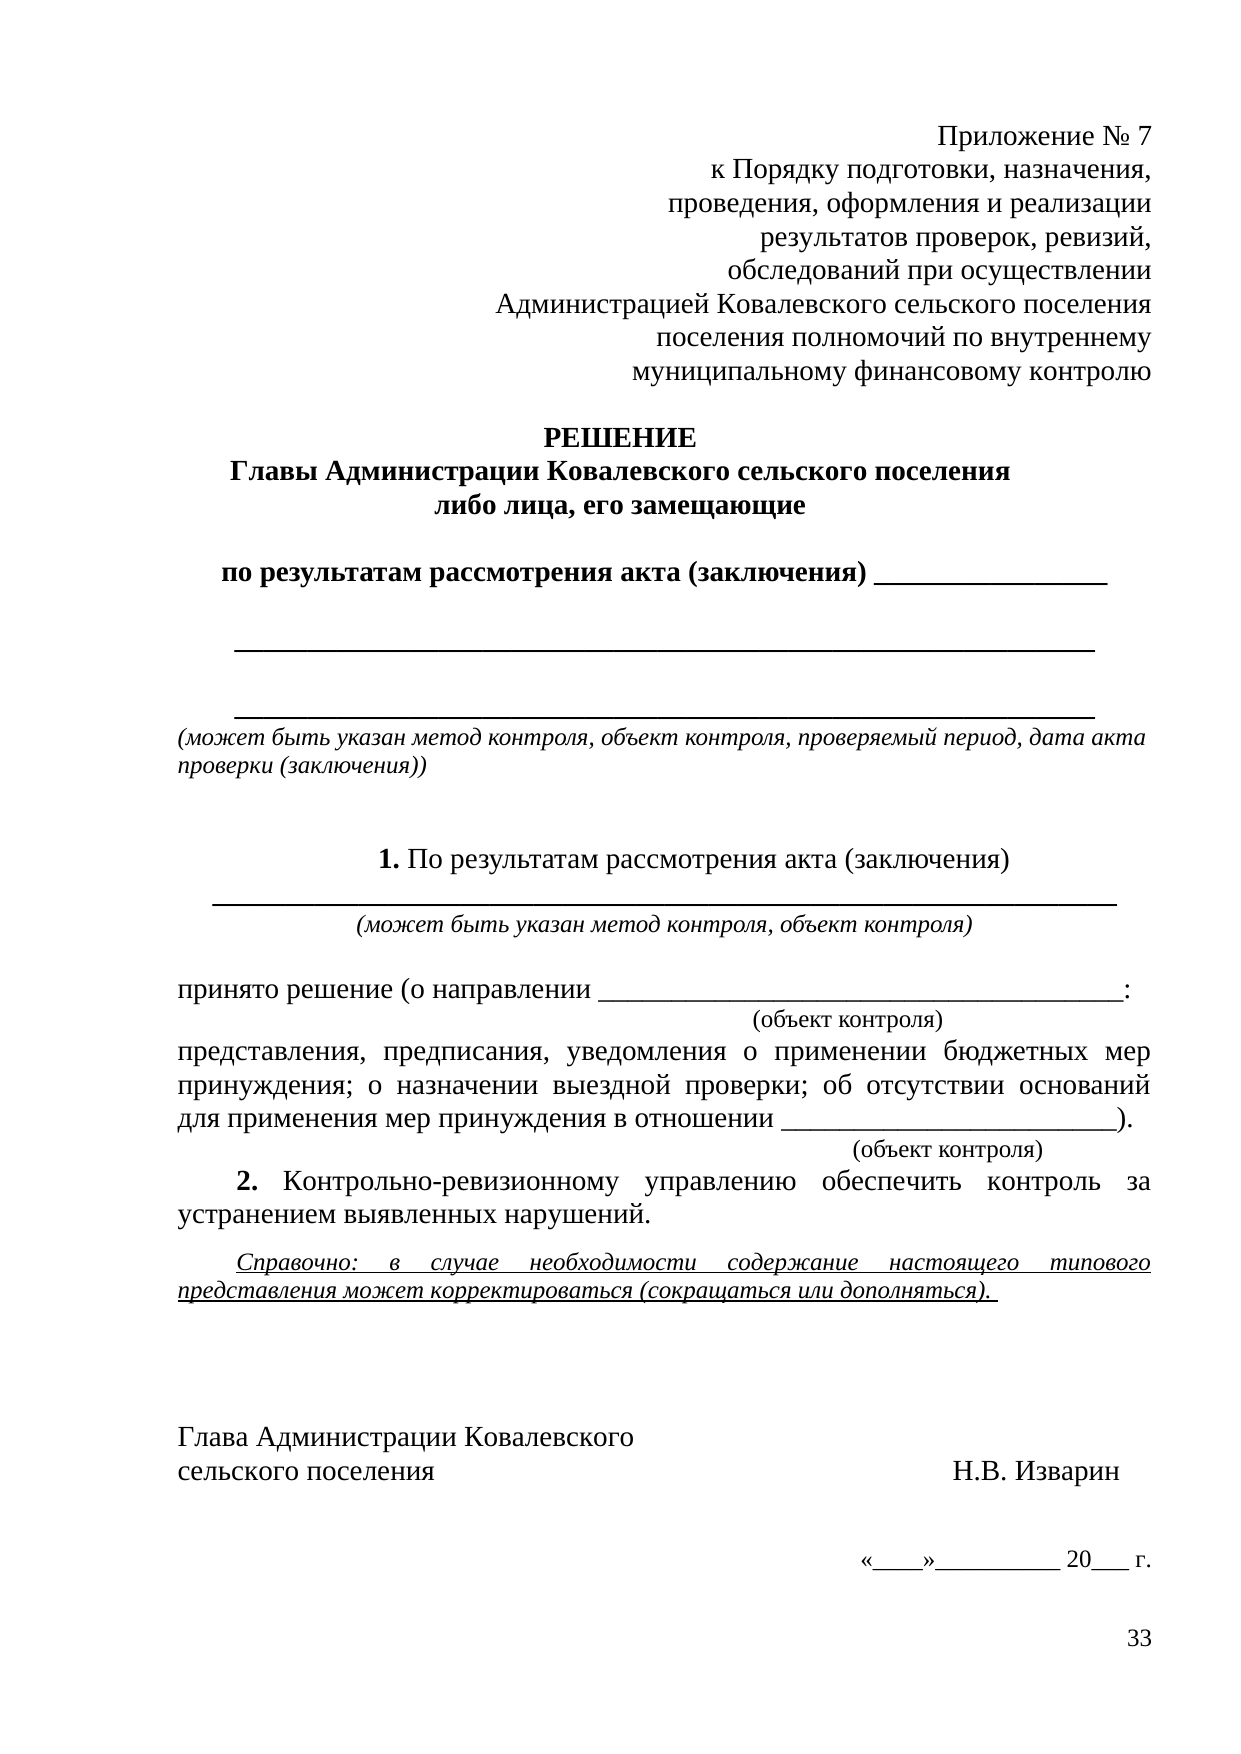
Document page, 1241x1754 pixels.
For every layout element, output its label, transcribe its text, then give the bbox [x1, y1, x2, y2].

text (может быть указан метод контроля, объект контроля) [177, 909, 1152, 937]
text ___________________________________________________________ [177, 621, 1152, 655]
text к Порядку подготовки, назначения, [177, 152, 1152, 185]
text Администрацией Ковалевского сельского поселения [177, 286, 1152, 319]
text (объект контроля) [177, 1134, 1152, 1163]
text по результатам рассмотрения акта (заключения) ________________ [177, 554, 1152, 588]
text сельского поселения Н.В. Изварин [177, 1453, 1152, 1486]
text РЕШЕНИЕ [88, 420, 1152, 453]
text ______________________________________________________________ [177, 875, 1152, 909]
text ___________________________________________________________ [177, 688, 1152, 722]
text результатов проверок, ревизий, [177, 219, 1152, 252]
text 1. По результатам рассмотрения акта (заключения) [177, 842, 1152, 875]
text (объект контроля) [177, 1004, 1152, 1033]
text 2. Контрольно-ревизионному управлению обеспечить контроль за устранением выявленных нарушений. [177, 1163, 1152, 1230]
text (может быть указан метод контроля, объект контроля, проверяемый период, дата акта проверки (заключения)) [177, 722, 1152, 779]
text представления, предписания, уведомления о применении бюджетных мер принуждения; о назначении выездной проверки; об отсутствии оснований для применения мер принуждения в отношении _______________________). [177, 1033, 1152, 1134]
text либо лица, его замещающие [88, 487, 1152, 521]
text проведения, оформления и реализации [177, 185, 1152, 219]
text принято решение (о направлении ____________________________________: [177, 971, 1152, 1004]
text поселения полномочий по внутреннему [177, 319, 1152, 353]
text Главы Администрации Ковалевского сельского поселения [88, 453, 1152, 487]
text муниципальному финансовому контролю [177, 353, 1152, 386]
text Глава Администрации Ковалевского [177, 1419, 1152, 1453]
text Приложение № 7 [177, 118, 1152, 152]
text «____»__________ 20___ г. [738, 1544, 1152, 1572]
text обследований при осуществлении [177, 252, 1152, 286]
text Справочно: в случае необходимости содержание настоящего типового представления может корректироваться (сокращаться или дополняться). [177, 1247, 1152, 1304]
